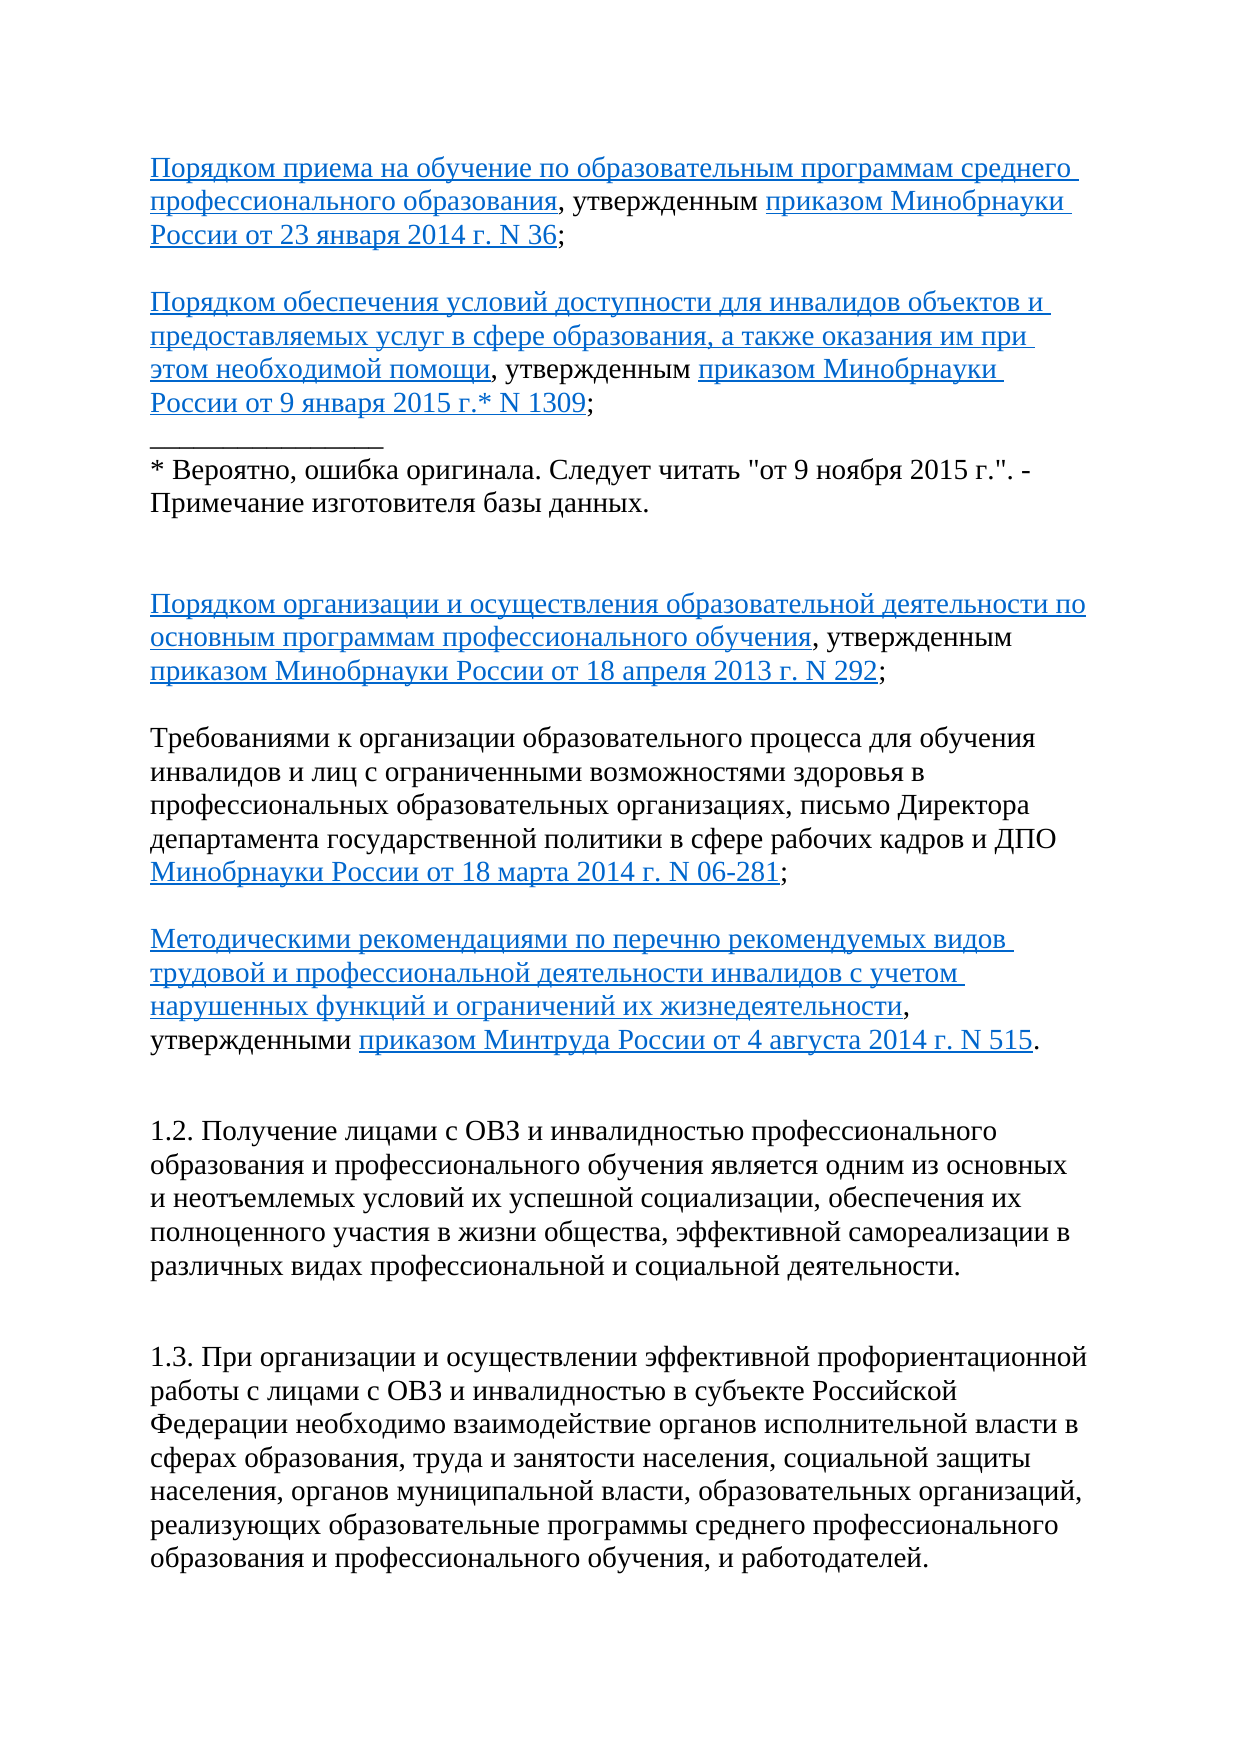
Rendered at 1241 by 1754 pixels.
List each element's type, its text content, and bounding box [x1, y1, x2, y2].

text 1.3. При организации и осуществлении эффективной профориентационной работы с лицами с ОВЗ и инвалидностью в субъекте Российской Федерации необходимо взаимодействие органов исполнительной власти в сферах образования, труда и занятости населения, социальной защиты населения, органов муниципальной власти, образовательных организаций, реализующих образовательные программы среднего профессионального образования и профессионального обучения, и работодателей. [150, 1339, 1090, 1603]
text 1.2. Получение лицами с ОВЗ и инвалидностью профессионального образования и профессионального обучения является одним из основных и неотъемлемых условий их успешной социализации, обеспечения их полноценного участия в жизни общества, эффективной самореализации в различных видах профессиональной и социальной деятельности. [150, 1113, 1090, 1310]
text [150, 150, 1090, 1084]
